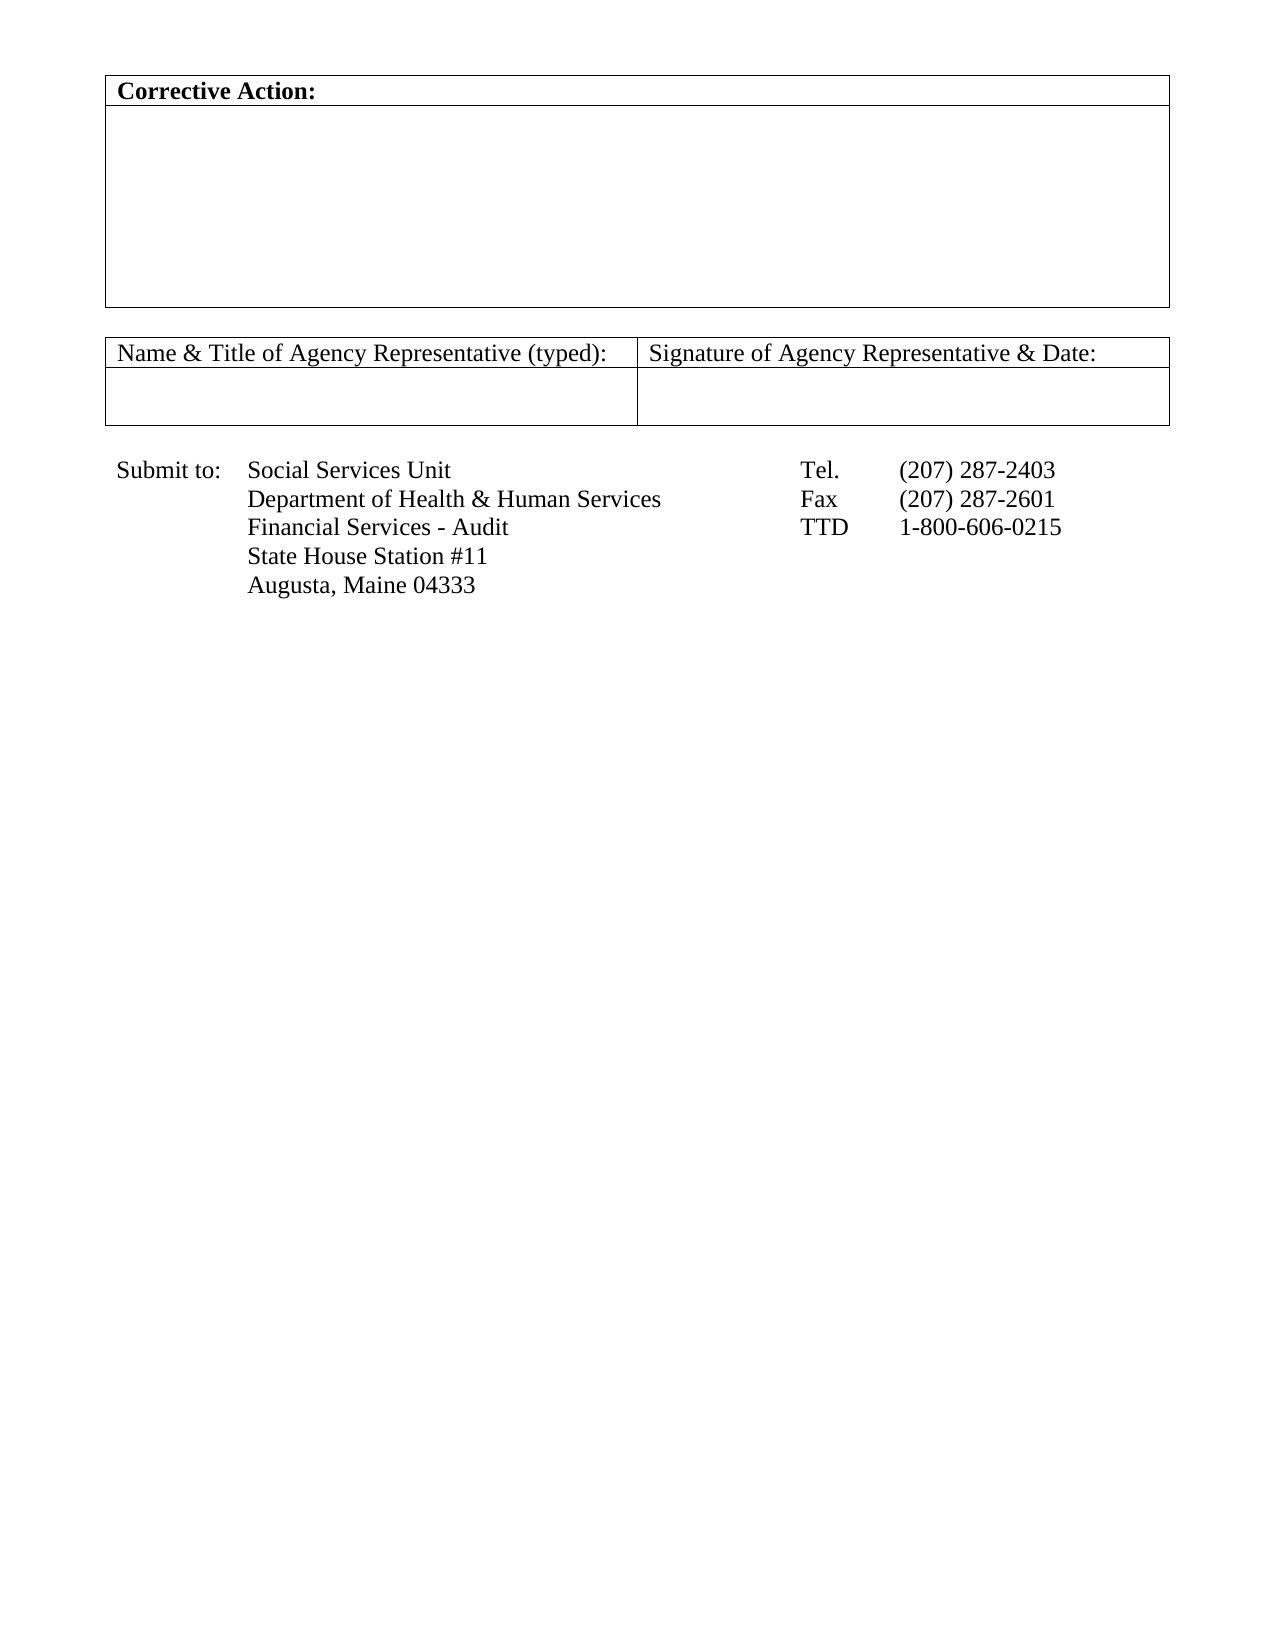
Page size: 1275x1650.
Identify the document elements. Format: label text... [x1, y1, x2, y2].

table_cell [106, 106, 1169, 307]
table_header Submit to: [105, 455, 236, 599]
table_cell [106, 368, 637, 425]
table_header Social Services Unit Department of Health & Human Services Financial Services - Audit State House Station #11 [236, 455, 789, 599]
table_header Name & Title of Agency Representative (typed): [106, 338, 637, 367]
table_header (207) 287-2403 (207) 287-2601 1-800-606-0215 [888, 455, 1170, 599]
table_header Tel. Fax TTD [789, 455, 888, 599]
table_header Signature of Agency Representative & Date: [638, 338, 1169, 367]
table_cell Corrective Action: [106, 76, 1169, 105]
table_cell [638, 368, 1169, 425]
